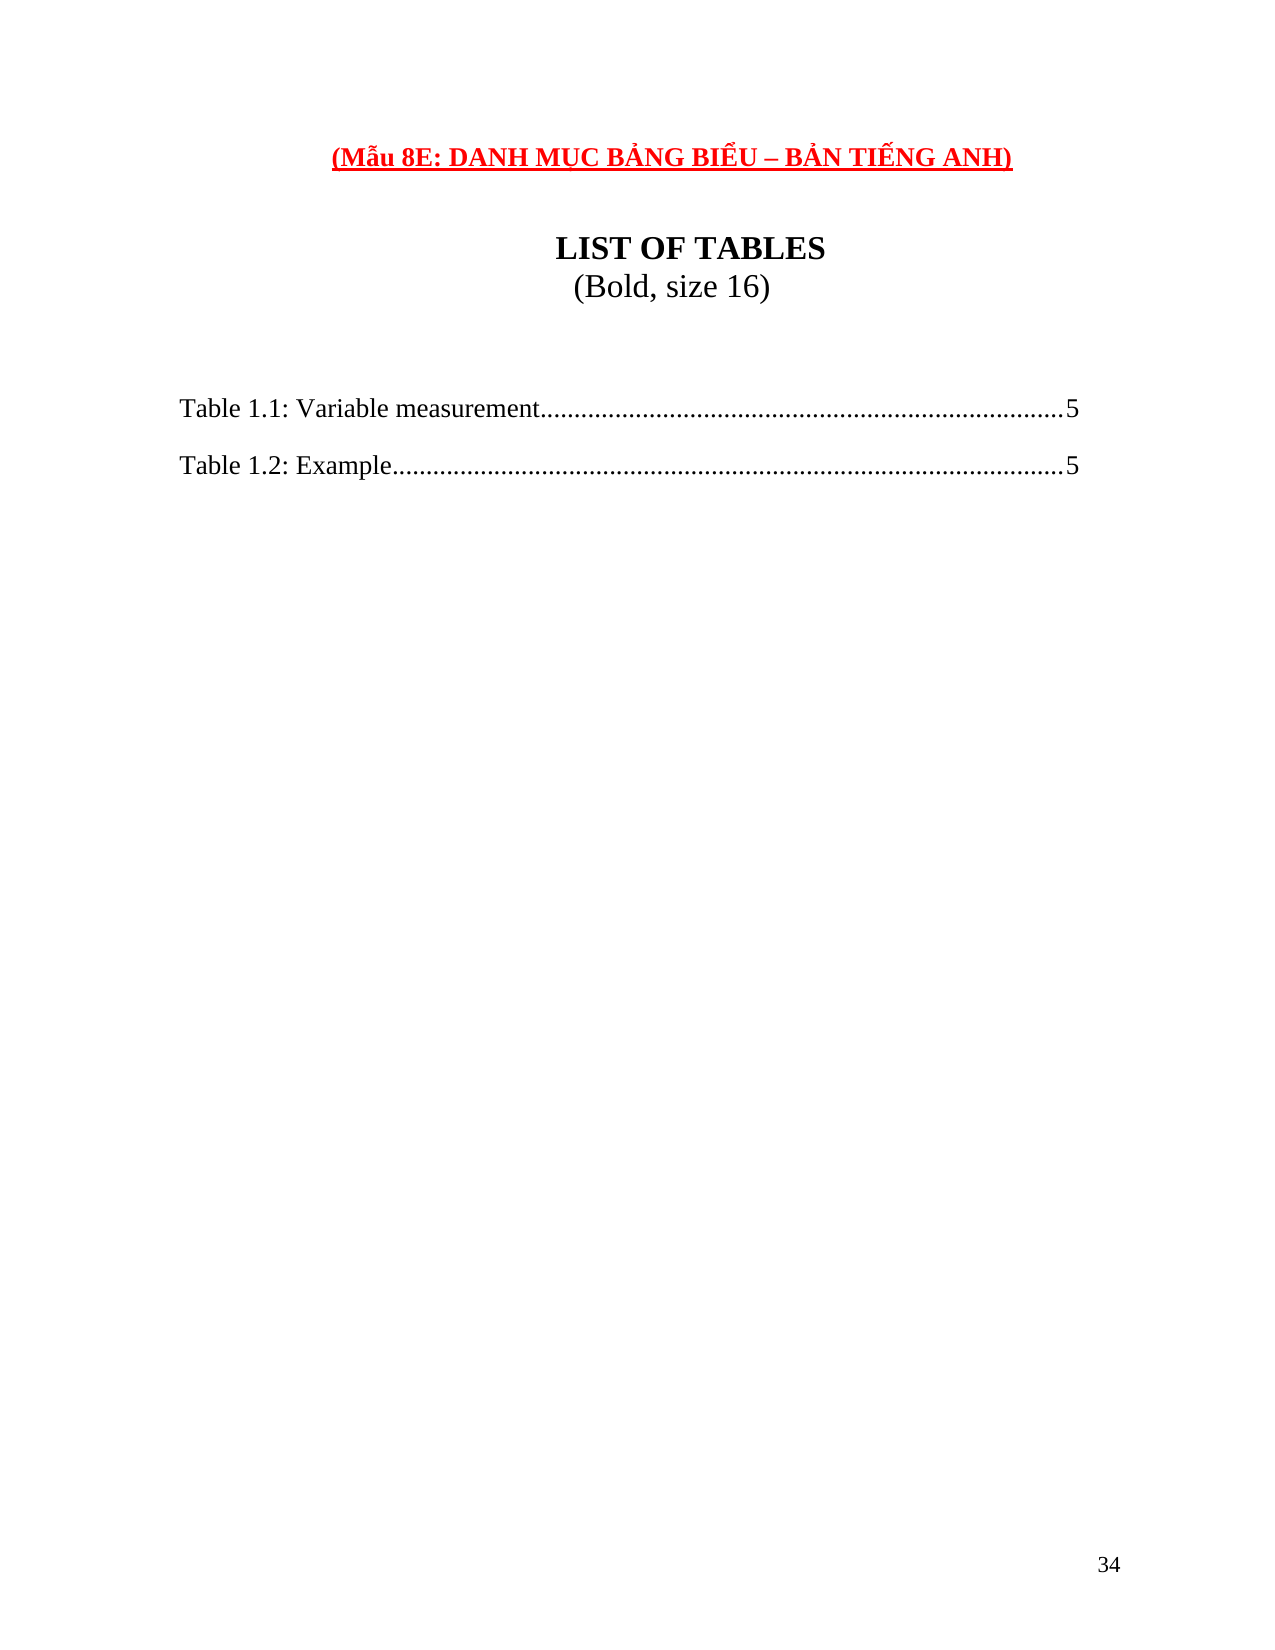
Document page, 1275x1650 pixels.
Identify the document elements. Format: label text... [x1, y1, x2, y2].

text Table 1.2: Example 5 [179, 449, 1164, 480]
subtitle LIST OF TABLES [217, 228, 1164, 266]
text (Bold, size 16) [179, 266, 1164, 305]
text (Mẫu 8E: DANH MỤC BẢNG BIỂU – BẢN TIẾNG ANH) [179, 141, 1164, 172]
text Table 1.1: Variable measurement 5 [179, 392, 1164, 423]
